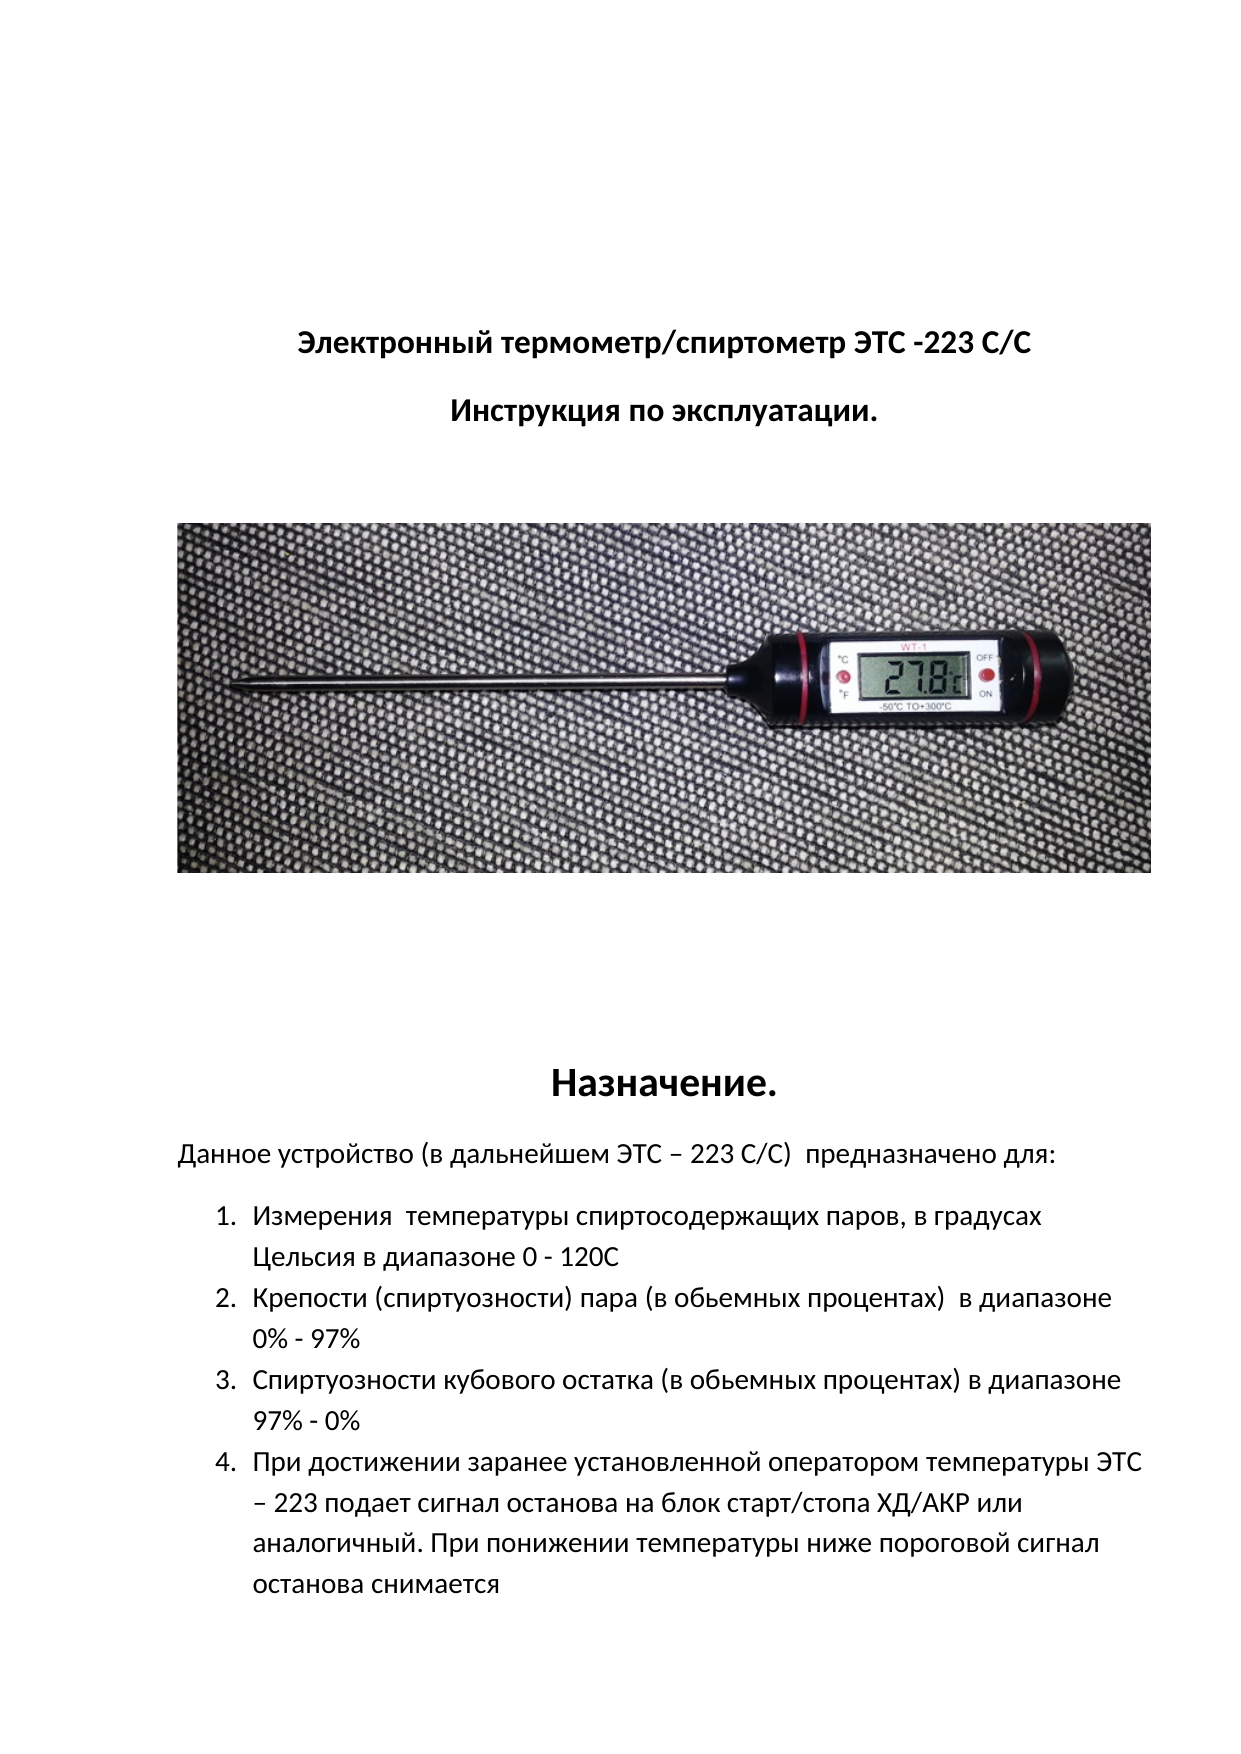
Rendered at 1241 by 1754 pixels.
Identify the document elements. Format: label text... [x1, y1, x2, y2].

picture [177, 523, 1151, 873]
list Спиртуозности кубового остатка (в обьемных процентах) в диапазоне 97% - 0% [215, 1361, 1152, 1437]
text Инструкция по эксплуатации. [177, 388, 1152, 429]
text Электронный термометр/спиртометр ЭТС -223 С/С [177, 321, 1152, 362]
text Назначение. [177, 1056, 1152, 1107]
list При достижении заранее установленной оператором температуры ЭТС – 223 подает сигнал останова на блок старт/стопа ХД/АКР или аналогичный. При понижении температуры ниже пороговой сигнал останова снимается [215, 1443, 1152, 1601]
text Данное устройство (в дальнейшем ЭТС – 223 С/С) предназначено для: [177, 1135, 1152, 1171]
list Крепости (спиртуозности) пара (в обьемных процентах) в диапазоне 0% - 97% [215, 1279, 1152, 1356]
list Измерения температуры спиртосодержащих паров, в градусах Цельсия в диапазоне 0 - 120С [215, 1197, 1152, 1274]
